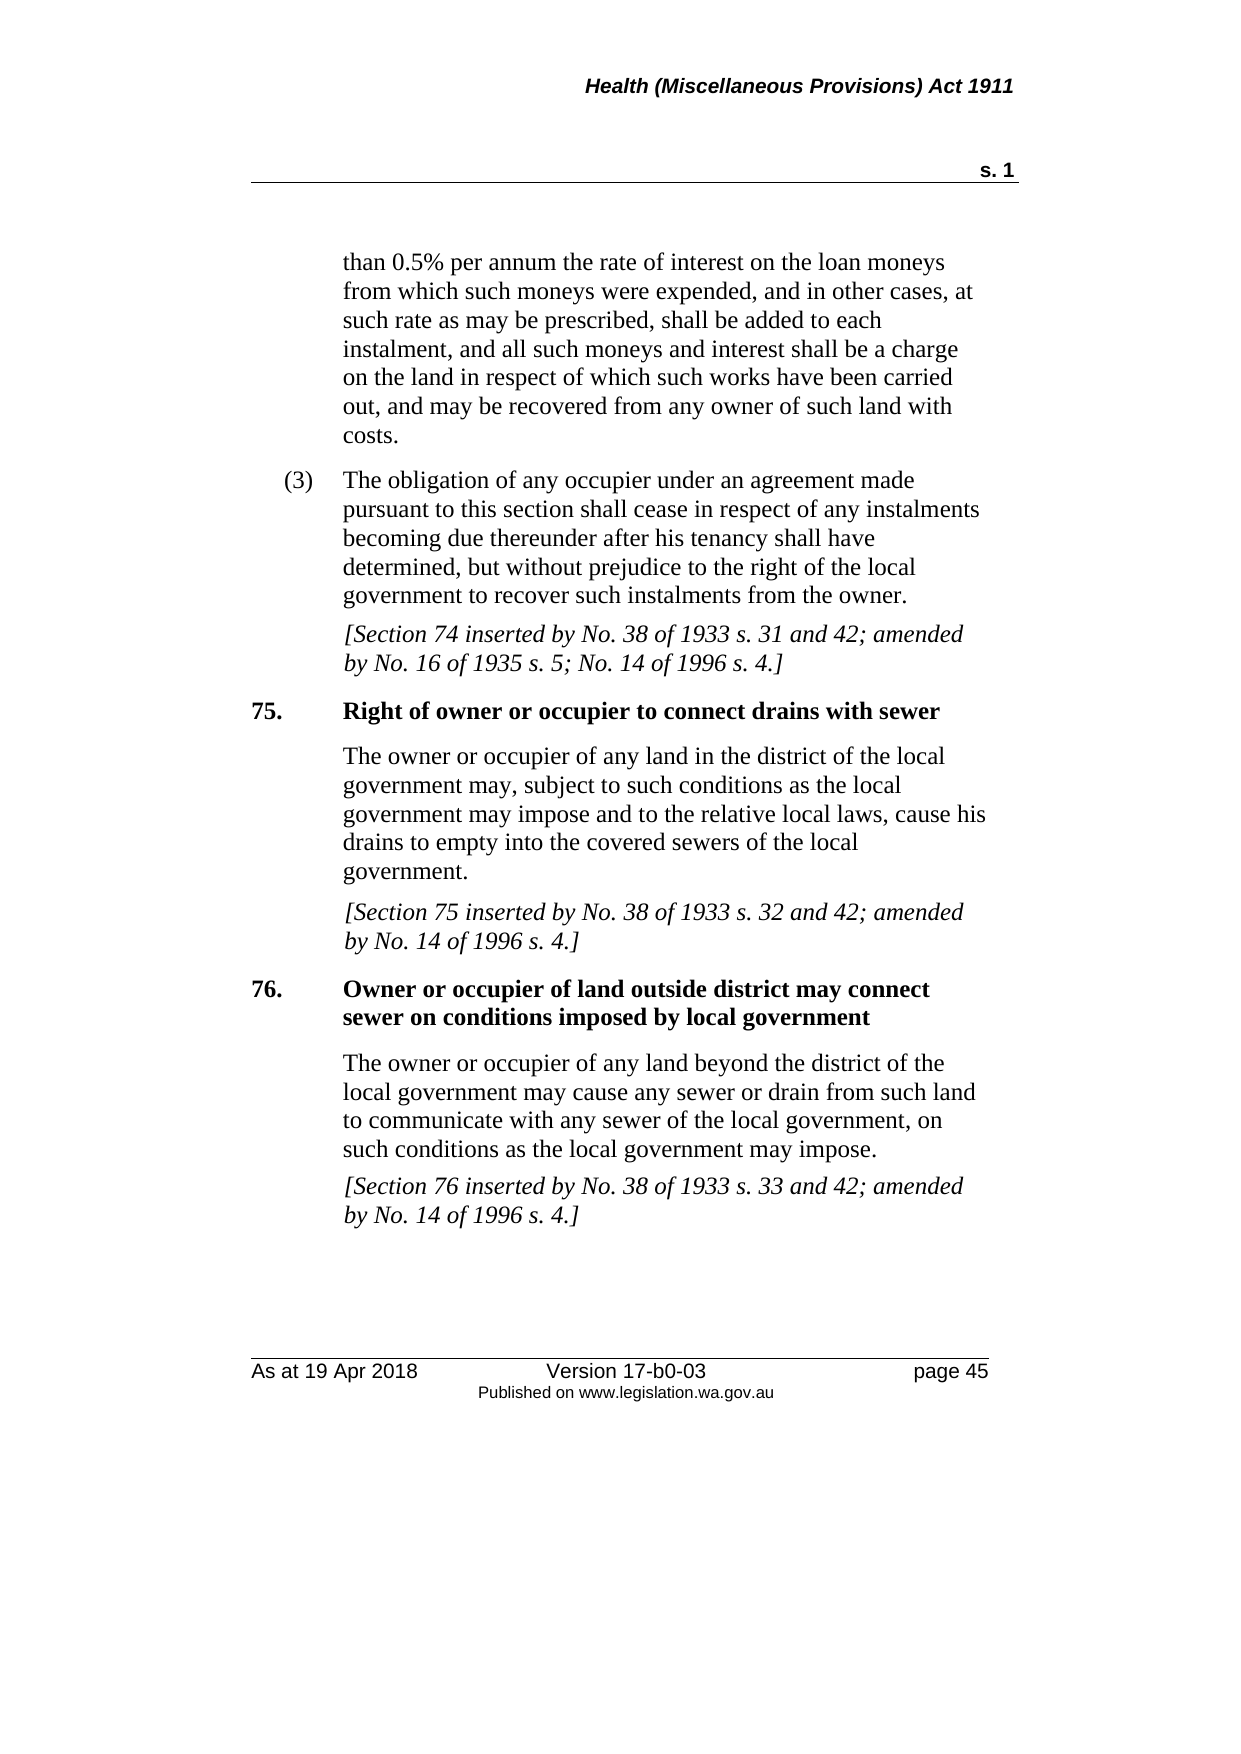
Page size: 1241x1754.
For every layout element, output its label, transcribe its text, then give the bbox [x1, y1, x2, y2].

text The owner or occupier of any land in the district of the local government may, subject to such conditions as the local government may impose and to the relative local laws, cause his drains to empty into the covered sewers of the local government. [251, 741, 989, 885]
text [Section 74 inserted by No. 38 of 1933 s. 31 and 42; amended by No. 16 of 1935 s. 5; No. 14 of 1996 s. 4.] [251, 619, 989, 677]
subtitle 76. Owner or occupier of land outside district may connect sewer on conditions imposed by local government [251, 974, 989, 1031]
text The owner or occupier of any land beyond the district of the local government may cause any sewer or drain from such land to communicate with any sewer of the local government, on such conditions as the local government may impose. [251, 1048, 989, 1163]
text [Section 76 inserted by No. 38 of 1933 s. 33 and 42; amended by No. 14 of 1996 s. 4.] [251, 1171, 989, 1229]
text (3) The obligation of any occupier under an agreement made pursuant to this section shall cease in respect of any instalments becoming due thereunder after his tenancy shall have determined, but without prejudice to the right of the local government to recover such instalments from the owner. [251, 465, 989, 609]
text [Section 75 inserted by No. 38 of 1933 s. 32 and 42; amended by No. 14 of 1996 s. 4.] [251, 897, 989, 955]
subtitle 75. Right of owner or occupier to connect drains with sewer [251, 696, 989, 724]
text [251, 247, 989, 449]
